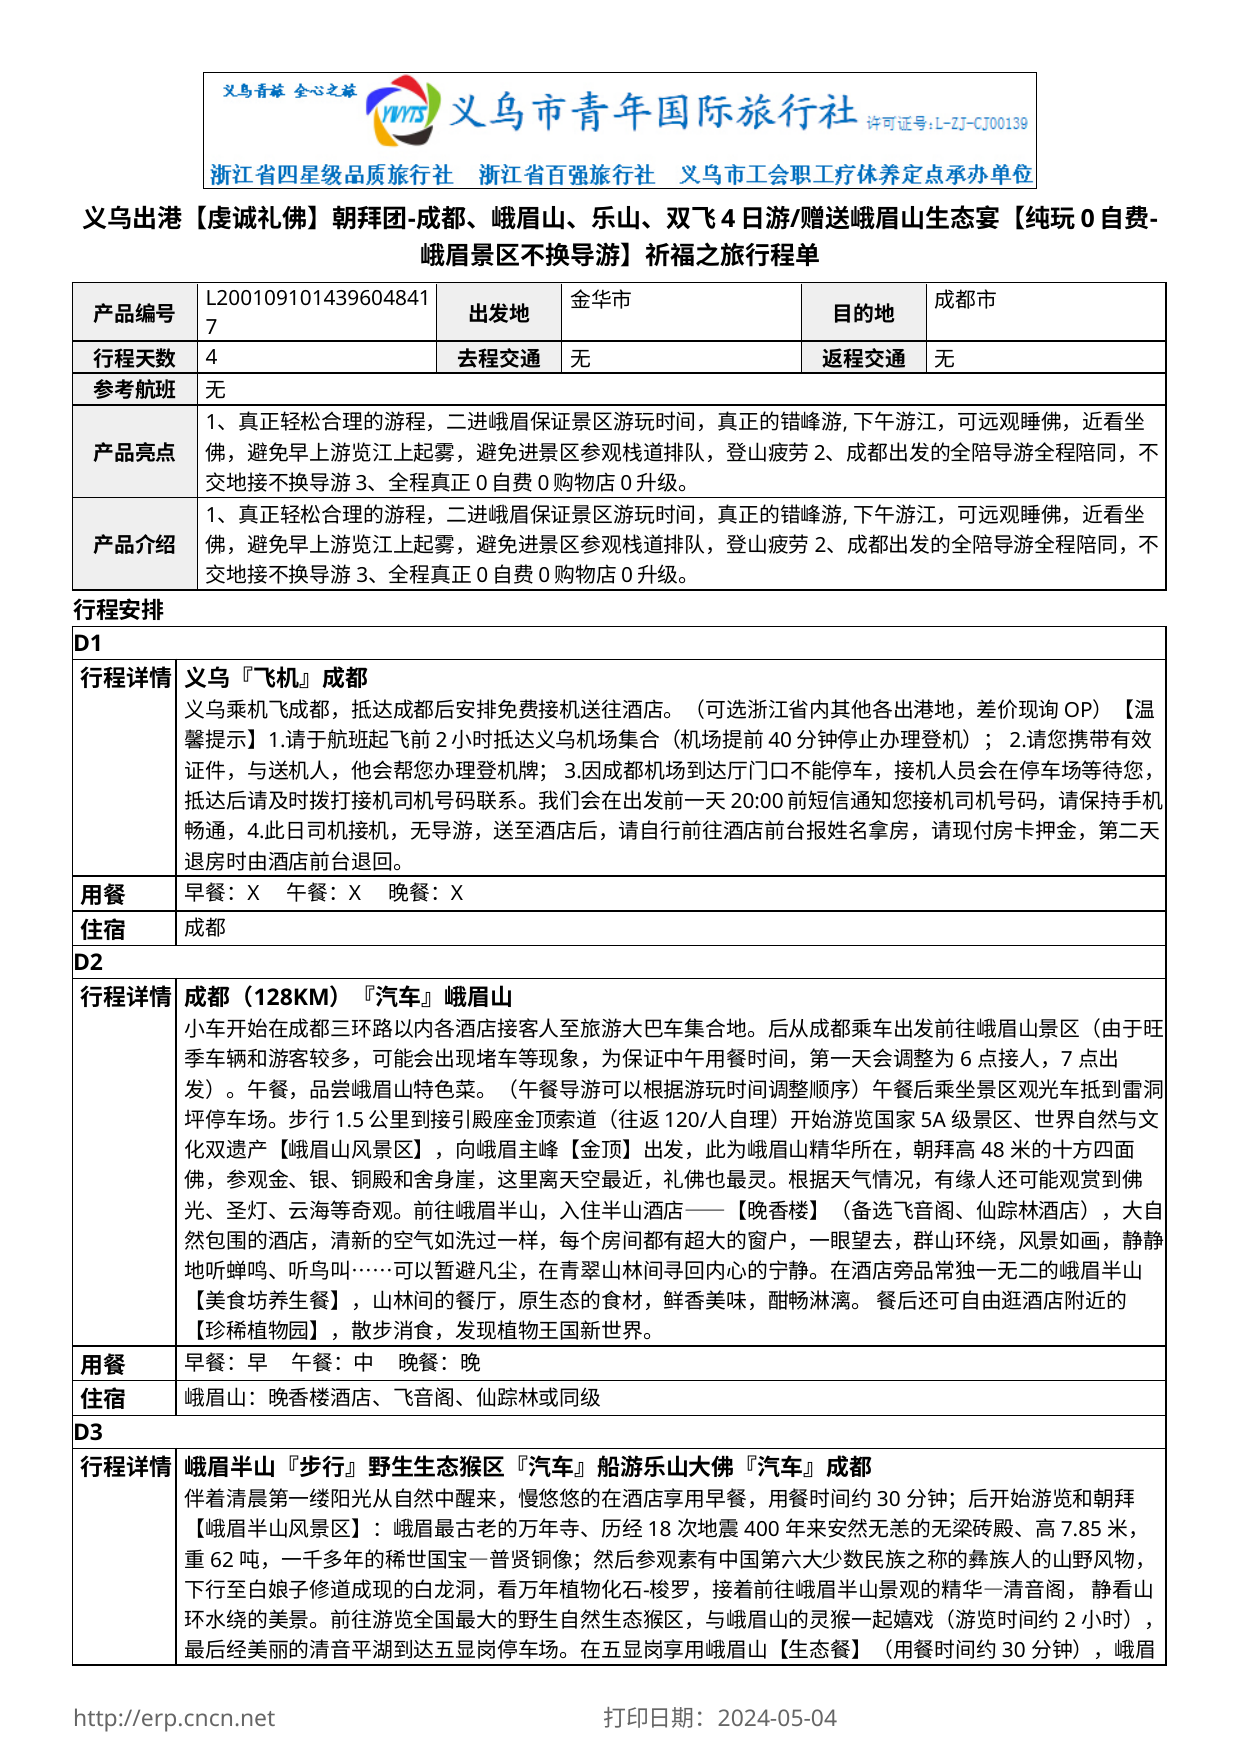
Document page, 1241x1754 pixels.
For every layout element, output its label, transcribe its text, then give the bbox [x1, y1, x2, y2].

table_cell 早餐：X 午餐：X 晚餐：X [177, 877, 1165, 910]
table_cell 成都 [177, 912, 1165, 945]
table_header 金华市 [562, 283, 801, 340]
table_cell 无 [927, 342, 1165, 372]
table_cell 产品亮点 [73, 406, 197, 496]
table_cell 去程交通 [437, 342, 561, 372]
text 行程安排 [73, 591, 1167, 625]
table_cell 行程详情 [73, 979, 175, 1345]
table_header 目的地 [802, 283, 926, 340]
table_cell 成都（128KM）『汽车』峨眉山 小车开始在成都三环路以内各酒店接客人至旅游大巴车集合地。后从成都乘车出发前往峨眉山景区（由于旺季车辆和游客较多，可能会出现堵车等现象，为保证中午用餐时间，第一天会调整为 6 点接人，7 点出发）。午餐，品尝峨眉山特色菜。（午餐导游可以根据游玩时间调整顺序）午餐后乘坐景区观光车抵到雷洞坪停车场。步行1.5公里到接引殿座金顶索道（往返120/人自理）开始游览国家 5A 级景区、世界自然与文化双遗产【峨眉山风景区】，向峨眉主峰【金顶】出发，此为峨眉山精华所在，朝拜高 48 米的十方四面佛，参观金、银、铜殿和舍身崖，这里离天空最近，礼佛也最灵。根据天气情况，有缘人还可能观赏到佛光、圣灯、云海等奇观。前往峨眉半山，入住半山酒店——【晚香楼】（备选飞音阁、仙踪林酒店），大自然包围的酒店，清新的空气如洗过一样，每个房间都有超大的窗户，一眼望去，群山环绕，风景如画，静静地听蝉鸣、听鸟叫……可以暂避凡尘，在青翠山林间寻回内心的宁静。在酒店旁品常独一无二的峨眉半山【美食坊养生餐】，山林间的餐厅，原生态的食材，鲜香美味，酣畅淋漓。 餐后还可自由逛酒店附近的【珍稀植物园】，散步消食，发现植物王国新世界。 [177, 979, 1165, 1345]
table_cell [177, 1449, 1165, 1664]
table_header 产品编号 [73, 283, 197, 340]
table_cell D3 [73, 1416, 1165, 1447]
table_cell D2 [73, 946, 1165, 977]
table_cell 住宿 [73, 912, 175, 945]
table_cell 住宿 [73, 1381, 175, 1414]
table_cell 早餐：早 午餐：中 晚餐：晚 [177, 1347, 1165, 1380]
table_cell 产品介绍 [73, 498, 197, 589]
table_cell 无 [562, 342, 801, 372]
table_cell 行程详情 [73, 660, 175, 875]
table_header D1 [73, 627, 1165, 658]
table_cell 4 [198, 342, 436, 372]
table_cell 返程交通 [802, 342, 926, 372]
table_cell 1、真正轻松合理的游程，二进峨眉保证景区游玩时间，真正的错峰游, 下午游江，可远观睡佛，近看坐佛，避免早上游览江上起雾，避免进景区参观栈道排队，登山疲劳 2、成都出发的全陪导游全程陪同，不交地接不换导游 3、全程真正0自费0购物店0升级。 [198, 498, 1165, 589]
table_cell 1、真正轻松合理的游程，二进峨眉保证景区游玩时间，真正的错峰游, 下午游江，可远观睡佛，近看坐佛，避免早上游览江上起雾，避免进景区参观栈道排队，登山疲劳 [198, 406, 1165, 496]
table_cell 峨眉山：晚香楼酒店、飞音阁、仙踪林或同级 [177, 1381, 1165, 1414]
table_header L2001091014396048417 [198, 283, 436, 340]
table_header 出发地 [437, 283, 561, 340]
table_cell 参考航班 [73, 374, 197, 404]
table_cell 行程天数 [73, 342, 197, 372]
text 义乌出港【虔诚礼佛】朝拜团-成都、峨眉山、乐山、双飞4日游/赠送峨眉山生态宴【纯玩0自费-峨眉景区不换导游】祈福之旅行程单 [73, 199, 1167, 271]
table_cell 行程详情 [73, 1449, 175, 1664]
table_cell 用餐 [73, 1347, 175, 1380]
table_header 成都市 [927, 283, 1165, 340]
table_cell 义乌『飞机』成都 义乌乘机飞成都，抵达成都后安排免费接机送往酒店。（可选浙江省内其他各出港地，差价现询OP） [177, 660, 1165, 875]
table_cell 无 [198, 374, 1165, 404]
picture [204, 73, 1036, 188]
table_cell 用餐 [73, 877, 175, 910]
